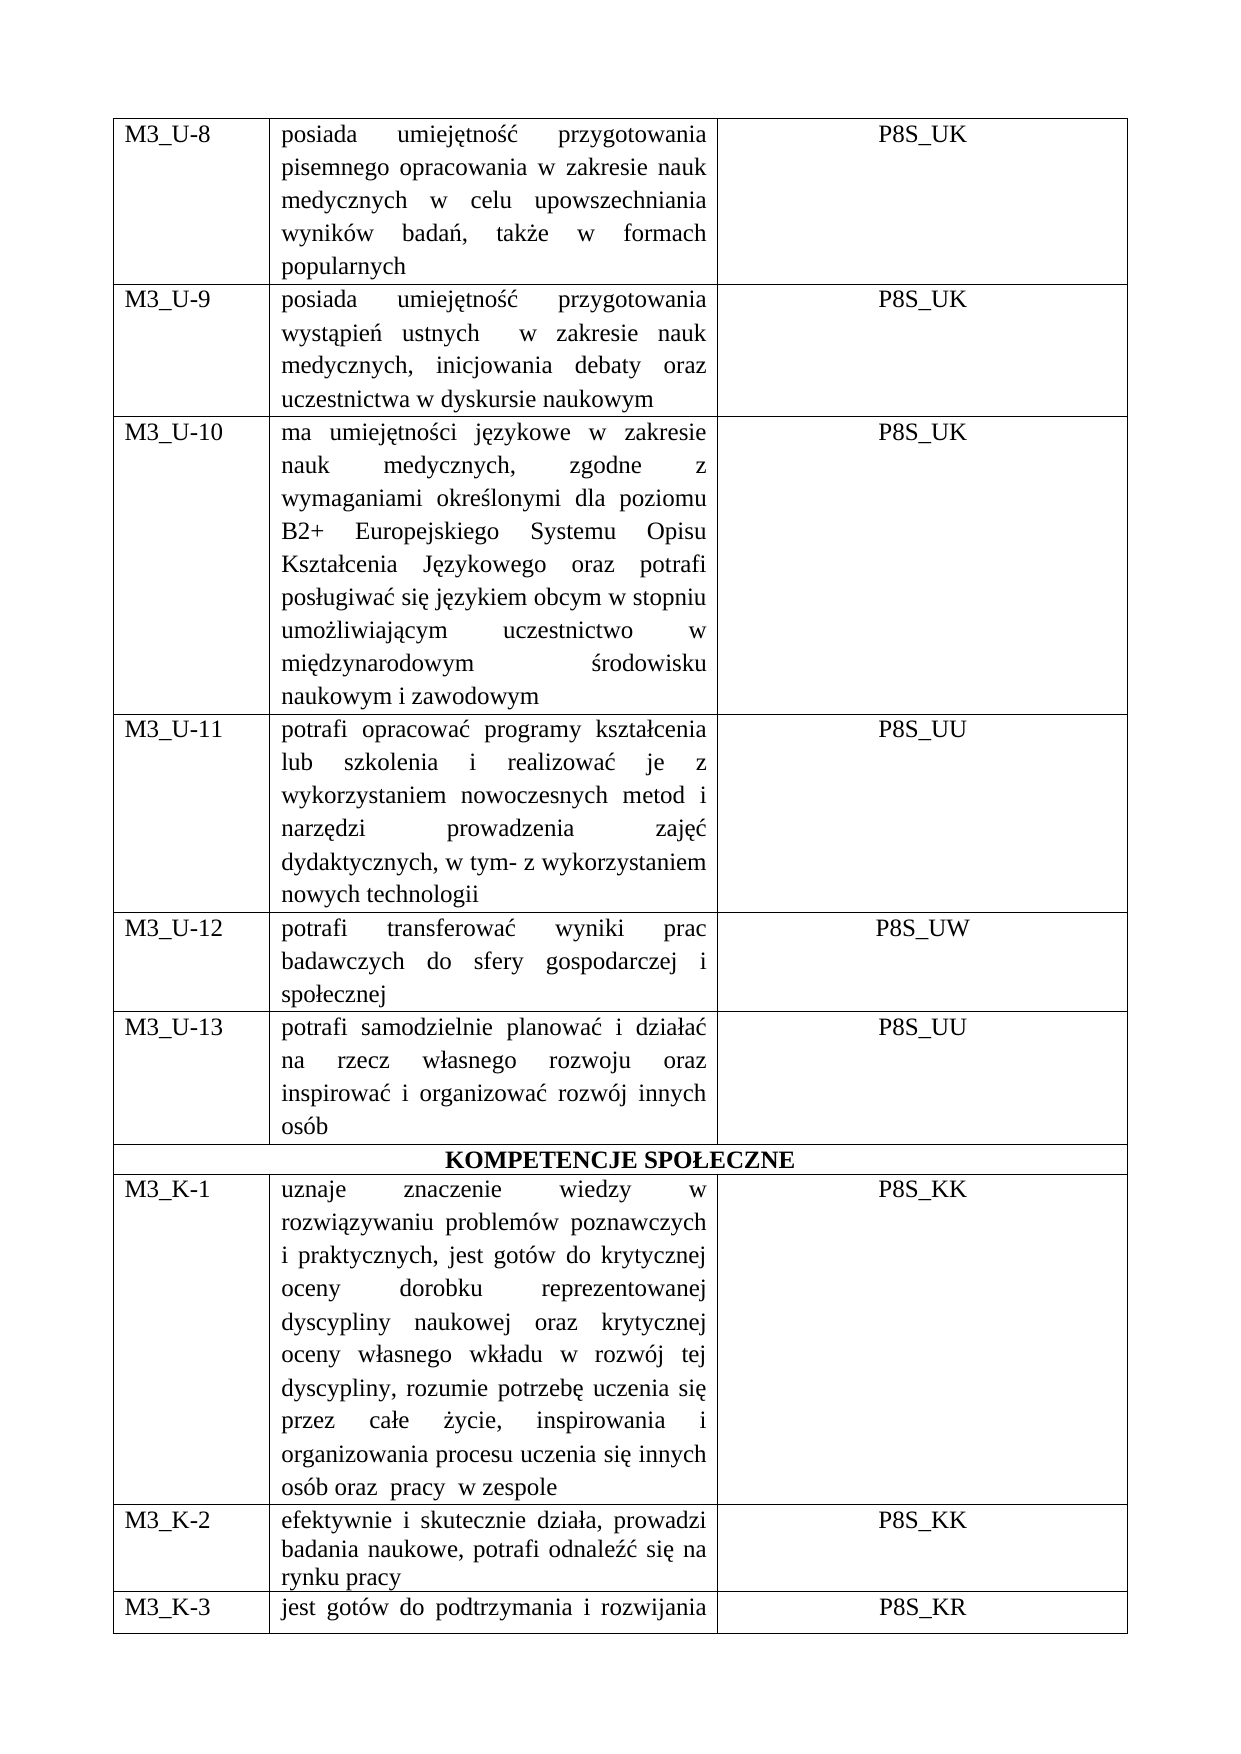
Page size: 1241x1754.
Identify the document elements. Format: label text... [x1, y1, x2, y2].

table_cell P8S_UU [718, 715, 1127, 912]
table_cell potrafi transferować wyniki prac badawczych do sfery gospodarczej i społecznej [270, 913, 717, 1011]
table_cell M3_K-1 [114, 1175, 269, 1504]
table_cell P8S_KK [718, 1505, 1127, 1591]
table_cell M3_K-2 [114, 1505, 269, 1591]
table_cell efektywnie i skutecznie działa, prowadzi badania naukowe, potrafi odnaleźć się na rynku pracy [270, 1505, 717, 1591]
table_cell M3_U-9 [114, 285, 269, 416]
table_cell P8S_KR [718, 1592, 1127, 1633]
table_cell uznaje znaczenie wiedzy w rozwiązywaniu problemów poznawczych i praktycznych, jest gotów do krytycznej oceny dorobku reprezentowanej dyscypliny naukowej oraz krytycznej oceny własnego wkładu w rozwój tej dyscypliny, rozumie potrzebę uczenia się przez całe życie, inspirowania i organizowania procesu uczenia się innych osób oraz pracy w zespole [270, 1175, 717, 1504]
table_cell M3_U-12 [114, 913, 269, 1011]
table_cell M3_U-11 [114, 715, 269, 912]
table_cell ma umiejętności językowe w zakresie nauk medycznych, zgodne z wymaganiami określonymi dla poziomu B2+ Europejskiego Systemu Opisu Kształcenia Językowego oraz potrafi posługiwać się językiem obcym w stopniu umożliwiającym uczestnictwo w międzynarodowym środowisku naukowym i zawodowym [270, 417, 717, 713]
table_cell P8S_UK [718, 417, 1127, 713]
table_cell M3_K-3 [114, 1592, 269, 1633]
table_cell potrafi opracować programy kształcenia lub szkolenia i realizować je z wykorzystaniem nowoczesnych metod i narzędzi prowadzenia zajęć dydaktycznych, w tym- z wykorzystaniem nowych technologii [270, 715, 717, 912]
table_cell KOMPETENCJE SPOŁECZNE [114, 1145, 1127, 1173]
table_cell posiada umiejętność przygotowania wystąpień ustnych w zakresie nauk medycznych, inicjowania debaty oraz uczestnictwa w dyskursie naukowym [270, 285, 717, 416]
table_cell P8S_UW [718, 913, 1127, 1011]
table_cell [270, 1592, 717, 1633]
table_cell P8S_UK [718, 119, 1127, 283]
table_cell P8S_KK [718, 1175, 1127, 1504]
table_cell M3_U-10 [114, 417, 269, 713]
table_cell M3_U-8 [114, 119, 269, 283]
table_cell P8S_UK [718, 285, 1127, 416]
table_cell P8S_UU [718, 1012, 1127, 1144]
table_cell posiada umiejętność przygotowania pisemnego opracowania w zakresie nauk medycznych w celu upowszechniania wyników badań, także w formach popularnych [270, 119, 717, 283]
table_cell M3_U-13 [114, 1012, 269, 1144]
table_cell potrafi samodzielnie planować i działać na rzecz własnego rozwoju oraz inspirować i organizować rozwój innych osób [270, 1012, 717, 1144]
